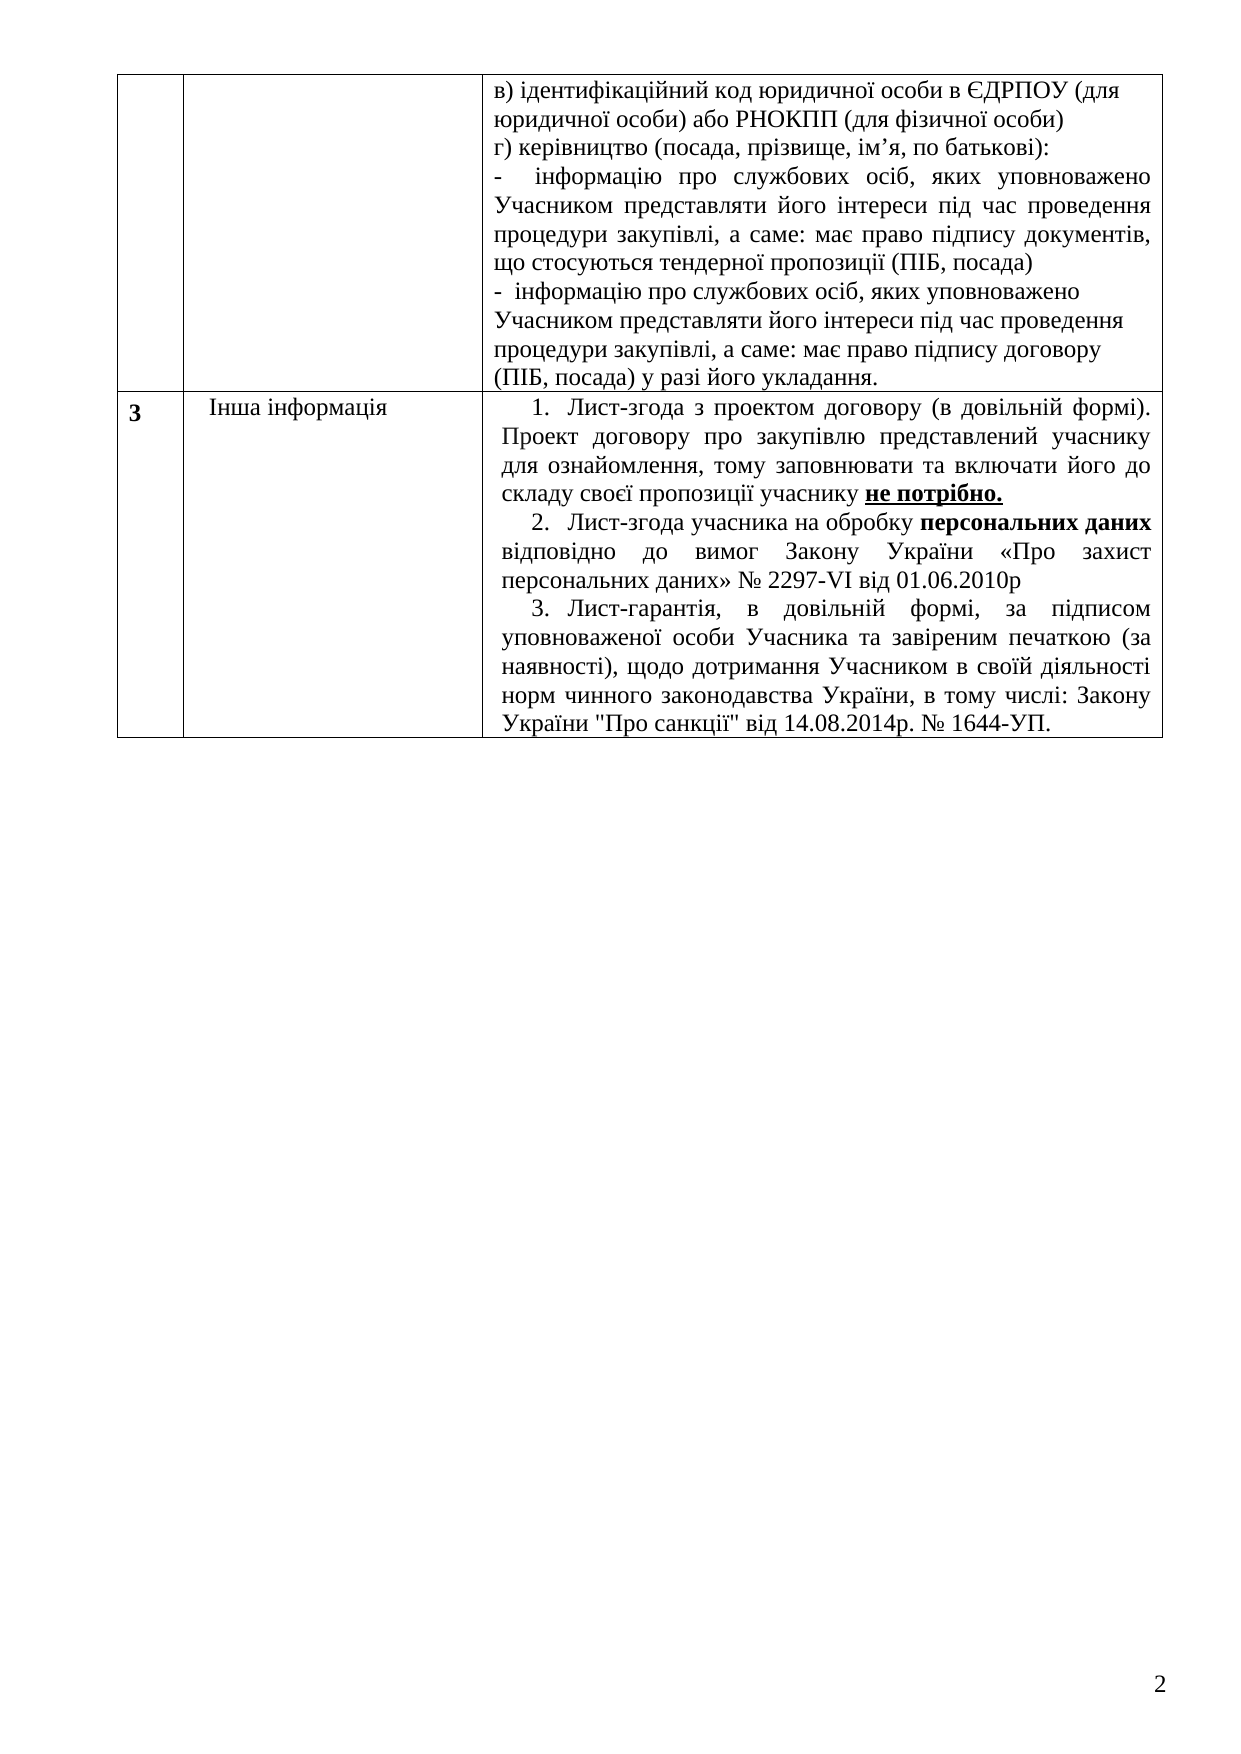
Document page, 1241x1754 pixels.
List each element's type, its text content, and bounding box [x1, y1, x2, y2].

table_cell 3 [118, 392, 183, 737]
table_cell Лист-згода з проектом договору (в довільній формі). Проект договору про закупівлю представлений учаснику для ознайомлення, тому заповнювати та включати його до складу своєї пропозиції учаснику не потрібно. Лист-згода учасника на обробку персональних даних відповідно до вимог Закону України «Про захист персональних даних» № 2297-VI від 01.06.2010р Лист-гарантія, в довільній формі, за підписом уповноваженої особи Учасника та завіреним печаткою (за наявності), щодо дотримання Учасником в своїй діяльності норм чинного законодавства України, в тому числі: Закону України "Про санкції" від 14.08.2014р. № 1644-УП. [483, 392, 1162, 737]
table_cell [483, 75, 1162, 391]
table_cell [184, 75, 482, 391]
table_cell Інша інформація [184, 392, 482, 737]
table_cell 2 [118, 75, 183, 391]
